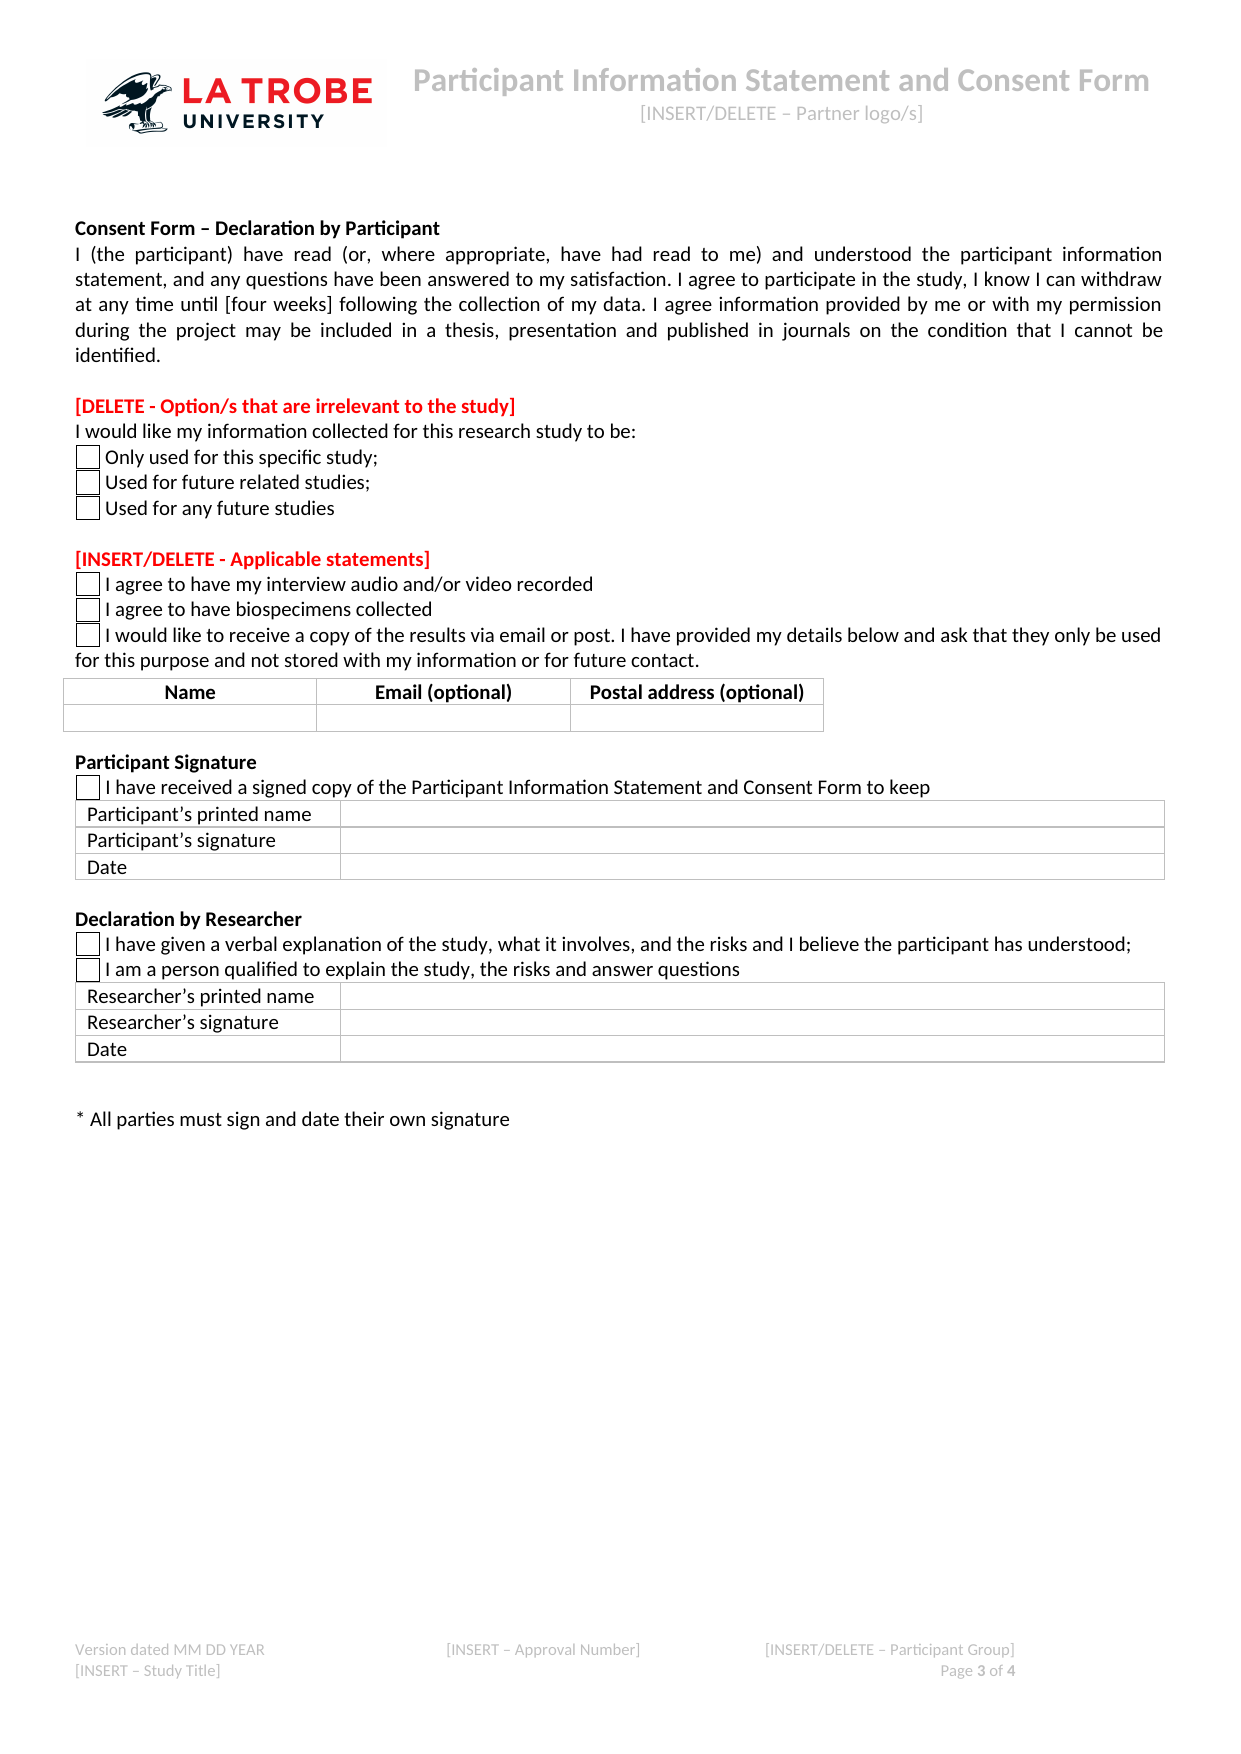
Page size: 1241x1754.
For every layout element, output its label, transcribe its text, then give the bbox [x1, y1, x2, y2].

text [DELETE - Option/s that are irrelevant to the study] [75, 393, 1165, 419]
table_cell Date [76, 854, 340, 879]
table_cell [317, 705, 570, 731]
text Only used for this specific study; [75, 444, 1165, 469]
table_header Name [64, 679, 316, 704]
text [INSERT/DELETE - Applicable statements] [75, 546, 1165, 571]
table_cell [341, 854, 1164, 879]
text Participant Signature [75, 749, 1165, 774]
text I agree to have my interview audio and/or video recorded [75, 571, 1165, 597]
table_cell [571, 705, 823, 731]
text * All parties must sign and date their own signature [75, 1106, 1165, 1132]
text I agree to have biospecimens collected [75, 597, 1165, 622]
text I would like to receive a copy of the results via email or post. I have provided my details below and ask that they only be used for this purpose and not stored with my information or for future contact. [75, 622, 1165, 673]
table_header Postal address (optional) [571, 679, 823, 704]
table_cell Researcher’s signature [76, 1010, 340, 1035]
table_cell [341, 828, 1164, 853]
table_header [341, 801, 1164, 826]
text I have given a verbal explanation of the study, what it involves, and the risks and I believe the participant has understood; [75, 931, 1165, 957]
text Used for future related studies; [75, 469, 1165, 495]
table_header Participant’s printed name [76, 801, 340, 826]
text I would like my information collected for this research study to be: [75, 419, 1165, 444]
picture [86, 59, 388, 147]
table_cell [341, 1010, 1164, 1035]
text I (the participant) have read (or, where appropriate, have had read to me) and understood the participant information statement, and any questions have been answered to my satisfaction. I agree to participate in the study, I know I can withdraw at any time until [four weeks] following the collection of my data. I agree information provided by me or with my permission during the project may be included in a thesis, presentation and published in journals on the condition that I cannot be identified. [75, 241, 1165, 368]
text I have received a signed copy of the Participant Information Statement and Consent Form to keep [75, 774, 1165, 800]
table_cell Date [76, 1036, 340, 1061]
text Used for any future studies [75, 495, 1165, 520]
table_header Researcher’s printed name [76, 983, 340, 1008]
table_cell [64, 705, 316, 731]
table_cell Participant’s signature [76, 828, 340, 853]
text Consent Form – Declaration by Participant [75, 215, 1165, 241]
table_header Email (optional) [317, 679, 570, 704]
table_cell [341, 1036, 1164, 1061]
text I am a person qualified to explain the study, the risks and answer questions [75, 957, 1165, 982]
text Declaration by Researcher [75, 906, 1165, 931]
table_header [341, 983, 1164, 1008]
